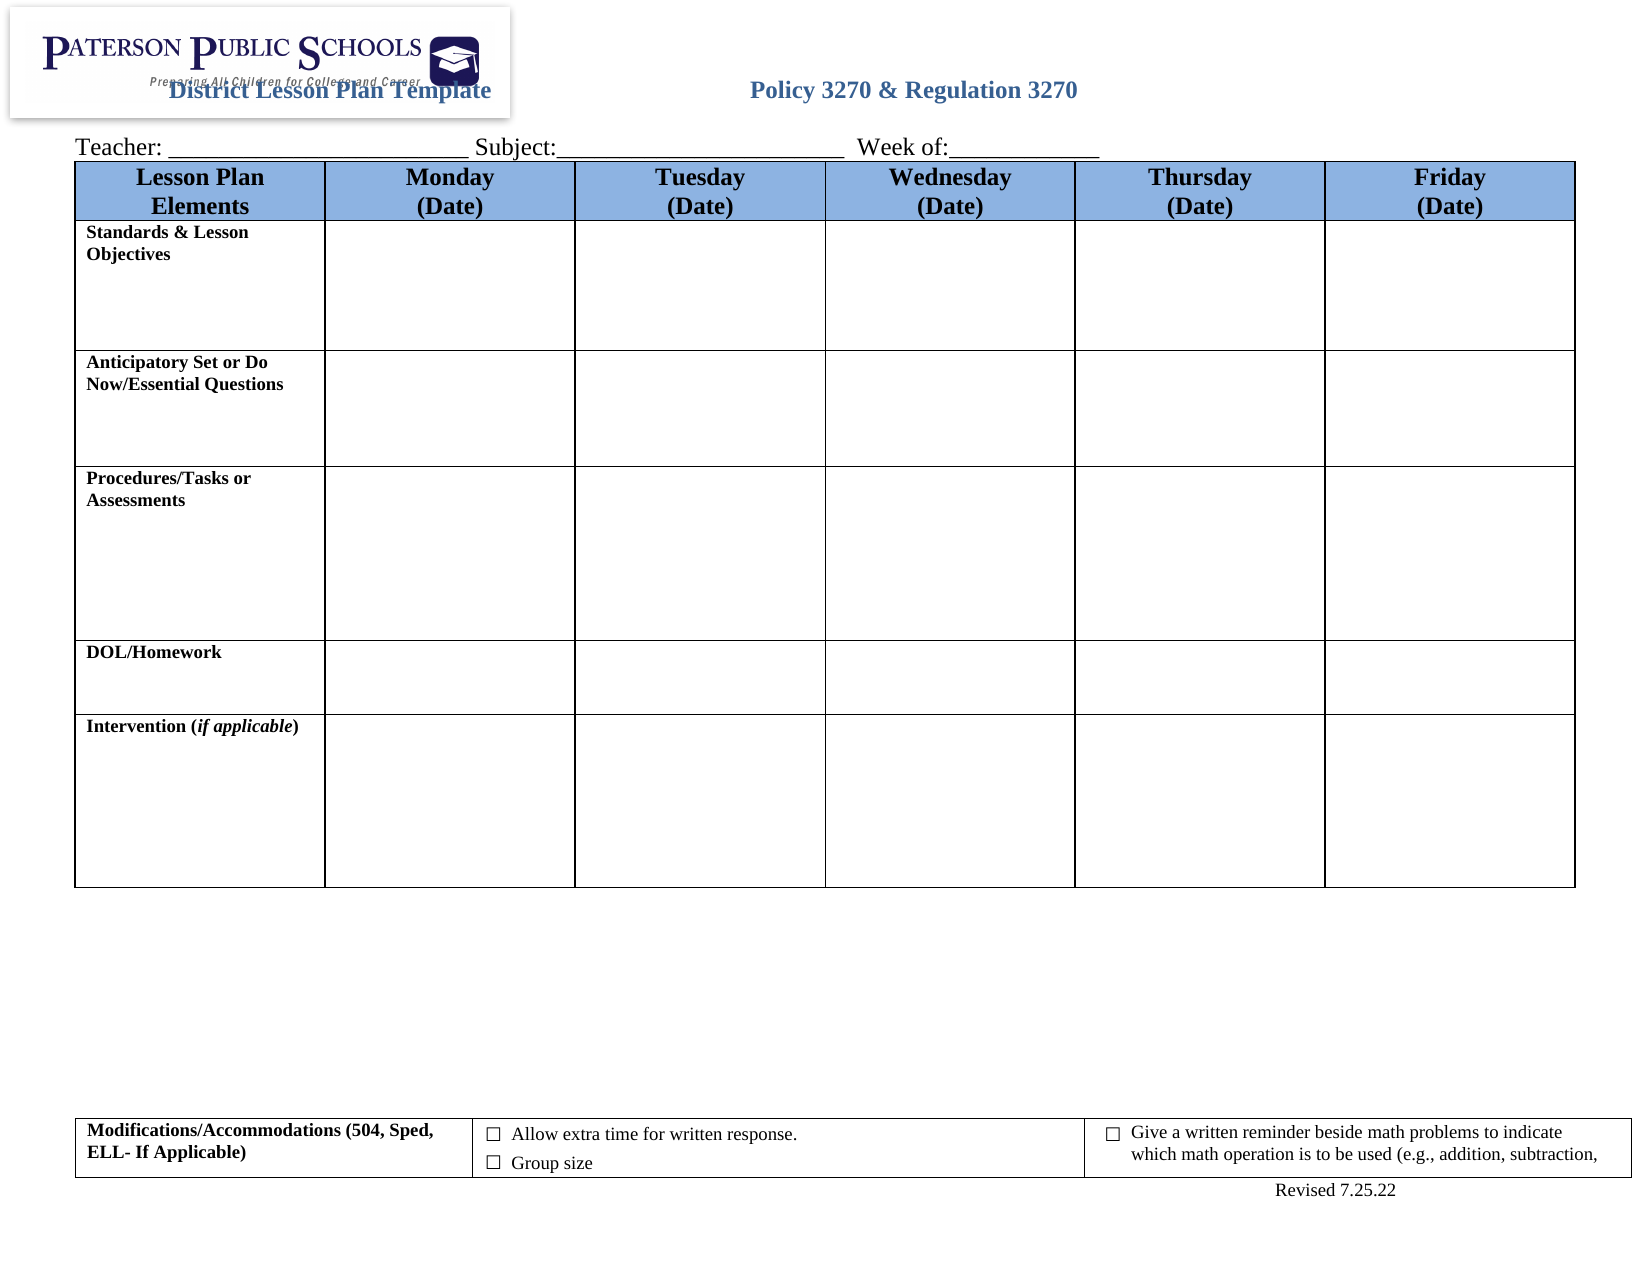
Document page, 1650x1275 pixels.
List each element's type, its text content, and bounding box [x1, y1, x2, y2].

table_cell [326, 641, 574, 714]
table_cell [576, 467, 825, 640]
table_cell [1326, 467, 1574, 640]
table_cell [826, 351, 1074, 466]
table_header Wednesday (Date) [826, 162, 1074, 220]
table_header Monday (Date) [326, 162, 574, 220]
table_cell [1076, 715, 1324, 887]
table_cell [326, 467, 574, 640]
table_header Friday (Date) [1326, 162, 1574, 220]
table_cell [326, 351, 574, 466]
table_header Tuesday (Date) [576, 162, 825, 220]
table_cell [826, 467, 1074, 640]
table_cell [576, 641, 825, 714]
table_cell [326, 221, 574, 350]
table_cell [826, 715, 1074, 887]
picture [25, 21, 495, 103]
table_cell [1076, 221, 1324, 350]
text Teacher: ________________________ Subject:_______________________ Week of:____________ [75, 132, 1575, 161]
table_cell [1076, 467, 1324, 640]
table_cell [1076, 351, 1324, 466]
table_cell [326, 715, 574, 887]
table_header [1085, 1119, 1631, 1177]
table_cell [1326, 221, 1574, 350]
table_cell DOL/Homework [76, 641, 324, 714]
table_cell [1326, 351, 1574, 466]
table_cell [1326, 641, 1574, 714]
table_cell [576, 221, 825, 350]
table_cell [576, 351, 825, 466]
table_cell Intervention (if applicable) [76, 715, 324, 887]
table_cell [1326, 715, 1574, 887]
table_cell Standards & Lesson Objectives [76, 221, 324, 350]
table_header [473, 1119, 1084, 1177]
table_cell [576, 715, 825, 887]
table_cell [1076, 641, 1324, 714]
table_cell Procedures/Tasks or Assessments [76, 467, 324, 640]
table_header Thursday (Date) [1076, 162, 1324, 220]
table_cell [826, 221, 1074, 350]
table_header Modifications/Accommodations (504, Sped, ELL- If Applicable) Differentiated Instruction (General Education) *Information attained from ESY-IEP [76, 1119, 472, 1177]
table_cell Anticipatory Set or Do Now/Essential Questions [76, 351, 324, 466]
table_cell [826, 641, 1074, 714]
table_header Lesson Plan Elements [76, 162, 324, 220]
